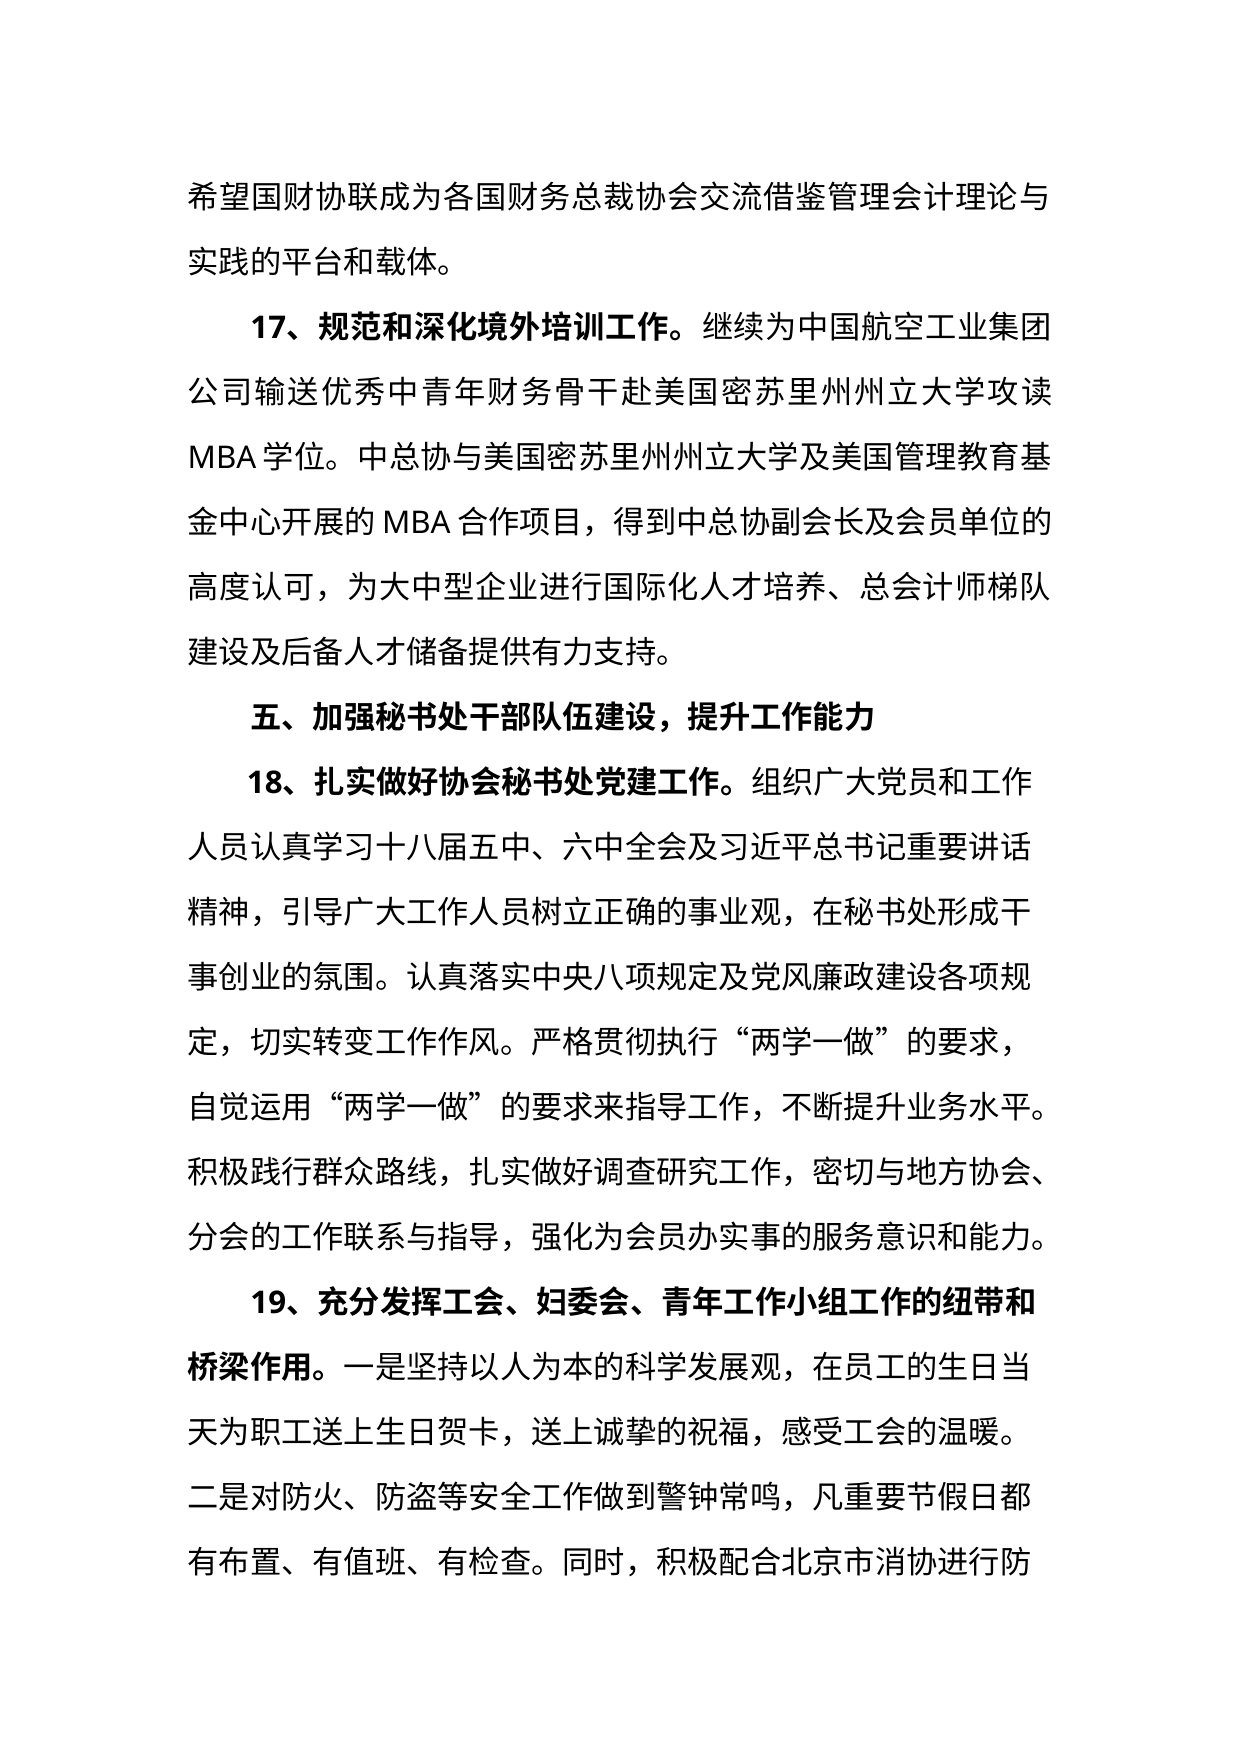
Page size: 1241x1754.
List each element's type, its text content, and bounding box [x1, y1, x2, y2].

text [187, 1267, 1053, 1592]
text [187, 162, 1053, 292]
text 17、规范和深化境外培训工作。继续为中国航空工业集团公司输送优秀中青年财务骨干赴美国密苏里州州立大学攻读MBA学位。中总协与美国密苏里州州立大学及美国管理教育基金中心开展的MBA合作项目，得到中总协副会长及会员单位的高度认可，为大中型企业进行国际化人才培养、总会计师梯队建设及后备人才储备提供有力支持。 [187, 292, 1053, 682]
text 18、扎实做好协会秘书处党建工作。组织广大党员和工作人员认真学习十八届五中、六中全会及习近平总书记重要讲话精神，引导广大工作人员树立正确的事业观，在秘书处形成干事创业的氛围。认真落实中央八项规定及党风廉政建设各项规定，切实转变工作作风。严格贯彻执行“两学一做”的要求，自觉运用“两学一做”的要求来指导工作，不断提升业务水平。积极践行群众路线，扎实做好调查研究工作，密切与地方协会、分会的工作联系与指导，强化为会员办实事的服务意识和能力。 [187, 747, 1053, 1267]
text 五、加强秘书处干部队伍建设，提升工作能力 [187, 682, 1053, 747]
